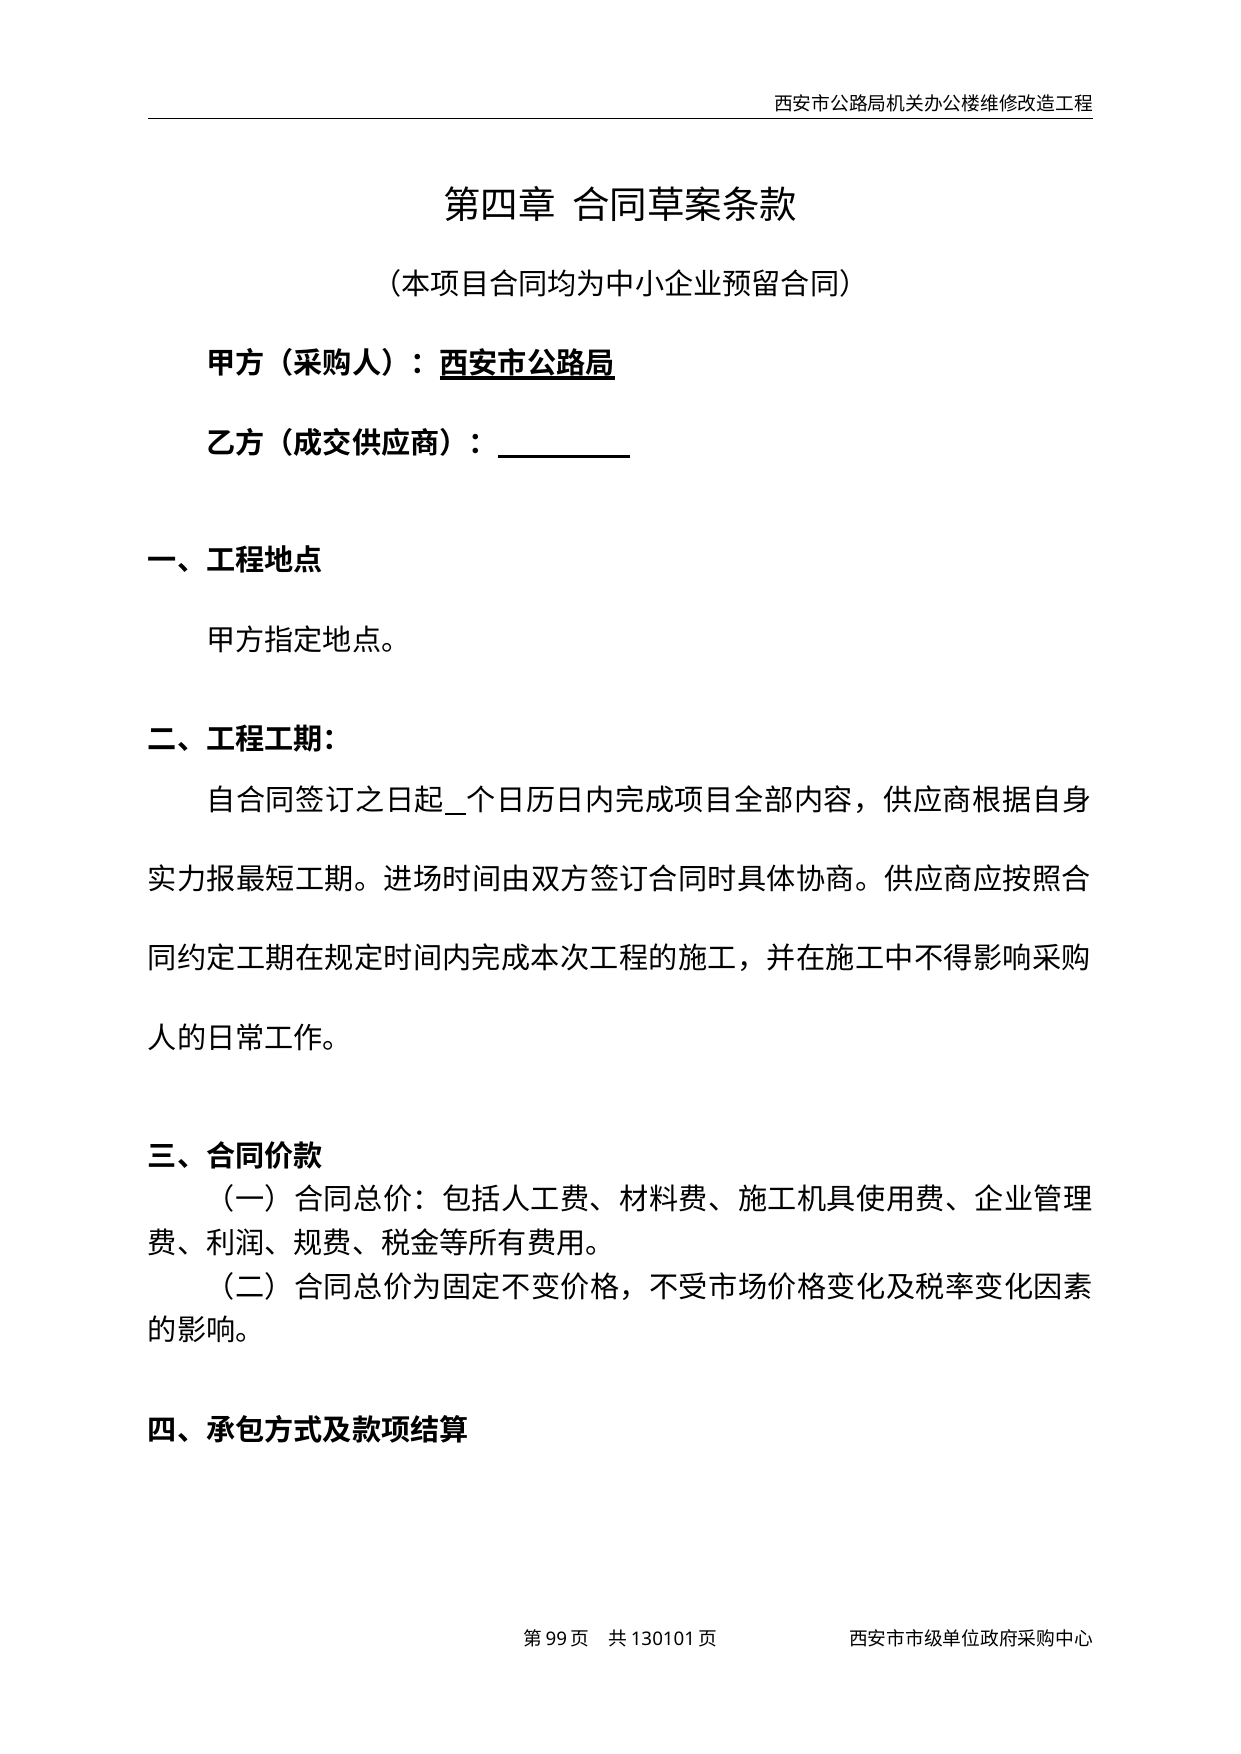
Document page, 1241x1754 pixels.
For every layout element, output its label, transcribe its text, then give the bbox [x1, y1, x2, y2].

text 乙方（成交供应商）： [148, 401, 1093, 480]
text 一、工程地点 [148, 500, 1096, 579]
text 二、工程工期： [148, 678, 1096, 758]
text （一）合同总价：包括人工费、材料费、施工机具使用费、企业管理费、利润、规费、税金等所有费用。 [148, 1174, 1093, 1262]
text 四、承包方式及款项结算 [148, 1369, 1096, 1449]
text 自合同签订之日起 个日历日内完成项目全部内容，供应商根据自身实力报最短工期。进场时间由双方签订合同时具体协商。供应商应按照合同约定工期在规定时间内完成本次工程的施工，并在施工中不得影响采购人的日常工作。 [148, 758, 1093, 1075]
text （二）合同总价为固定不变价格，不受市场价格变化及税率变化因素的影响。 [148, 1262, 1093, 1349]
text 甲方（采购人）：西安市公路局 [148, 321, 1093, 401]
text 第四章 合同草案条款 [148, 163, 1093, 242]
text （本项目合同均为中小企业预留合同） [148, 242, 1093, 321]
text 三、合同价款 [148, 1095, 1096, 1174]
text 甲方指定地点。 [148, 579, 1096, 659]
